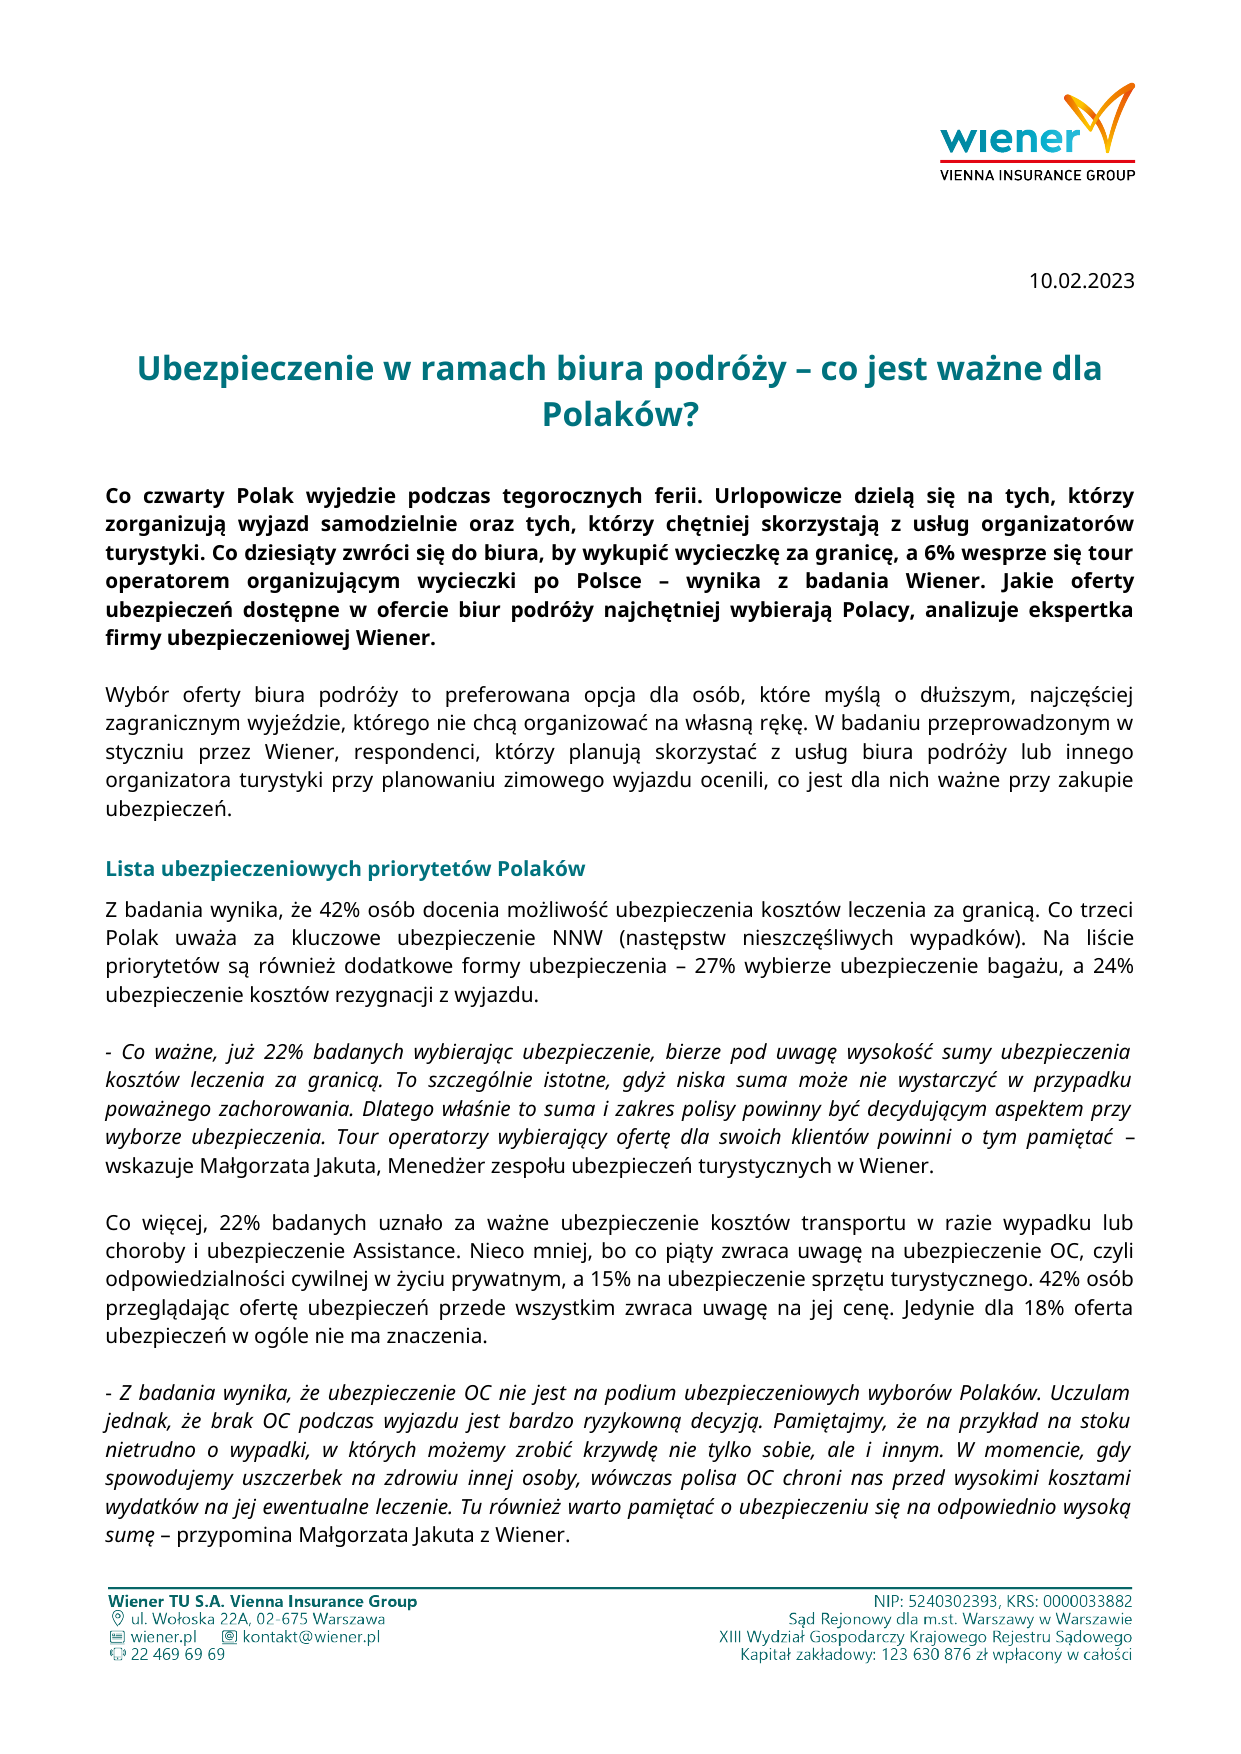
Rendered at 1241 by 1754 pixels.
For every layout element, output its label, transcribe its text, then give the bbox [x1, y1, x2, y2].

text - Z badania wynika, że ubezpieczenie OC nie jest na podium ubezpieczeniowych wyborów Polaków. Uczulam jednak, że brak OC podczas wyjazdu jest bardzo ryzykowną decyzją. Pamiętajmy, że na przykład na stoku nietrudno o wypadki, w których możemy zrobić krzywdę nie tylko sobie, ale i innym. W momencie, gdy spowodujemy uszczerbek na zdrowiu innej osoby, wówczas polisa OC chroni nas przed wysokimi kosztami wydatków na jej ewentualne leczenie. Tu również warto pamiętać o ubezpieczeniu się na odpowiednio wysoką sumę – przypomina Małgorzata Jakuta z Wiener. [105, 1378, 1135, 1549]
picture [930, 74, 1144, 188]
subtitle Ubezpieczenie w ramach biura podróży – co jest ważne dla Polaków? [105, 345, 1135, 436]
text Z badania wynika, że 42% osób docenia możliwość ubezpieczenia kosztów leczenia za granicą. Co trzeci Polak uważa za kluczowe ubezpieczenie NNW (następstw nieszczęśliwych wypadków). Na liście priorytetów są również dodatkowe formy ubezpieczenia – 27% wybierze ubezpieczenie bagażu, a 24% ubezpieczenie kosztów rezygnacji z wyjazdu. [105, 895, 1135, 1008]
text 10.02.2023 [105, 267, 1135, 295]
text Co więcej, 22% badanych uznało za ważne ubezpieczenie kosztów transportu w razie wypadku lub choroby i ubezpieczenie Assistance. Nieco mniej, bo co piąty zwraca uwagę na ubezpieczenie OC, czyli odpowiedzialności cywilnej w życiu prywatnym, a 15% na ubezpieczenie sprzętu turystycznego. 42% osób przeglądając ofertę ubezpieczeń przede wszystkim zwraca uwagę na jej cenę. Jedynie dla 18% oferta ubezpieczeń w ogóle nie ma znaczenia. [105, 1208, 1135, 1350]
subtitle Lista ubezpieczeniowych priorytetów Polaków [105, 854, 1135, 882]
text - Co ważne, już 22% badanych wybierając ubezpieczenie, bierze pod uwagę wysokość sumy ubezpieczenia kosztów leczenia za granicą. To szczególnie istotne, gdyż niska suma może nie wystarczyć w przypadku poważnego zachorowania. Dlatego właśnie to suma i zakres polisy powinny być decydującym aspektem przy wyborze ubezpieczenia. Tour operatorzy wybierający ofertę dla swoich klientów powinni o tym pamiętać – wskazuje Małgorzata Jakuta, Menedżer zespołu ubezpieczeń turystycznych w Wiener. [105, 1037, 1135, 1179]
picture [107, 1587, 1133, 1667]
text Co czwarty Polak wyjedzie podczas tegorocznych ferii. Urlopowicze dzielą się na tych, którzy zorganizują wyjazd samodzielnie oraz tych, którzy chętniej skorzystają z usług organizatorów turystyki. Co dziesiąty zwróci się do biura, by wykupić wycieczkę za granicę, a 6% wesprze się tour operatorem organizującym wycieczki po Polsce – wynika z badania Wiener. Jakie oferty ubezpieczeń dostępne w ofercie biur podróży najchętniej wybierają Polacy, analizuje ekspertka firmy ubezpieczeniowej Wiener. [105, 481, 1135, 652]
text Wybór oferty biura podróży to preferowana opcja dla osób, które myślą o dłuższym, najczęściej zagranicznym wyjeździe, którego nie chcą organizować na własną rękę. W badaniu przeprowadzonym w styczniu przez Wiener, respondenci, którzy planują skorzystać z usług biura podróży lub innego organizatora turystyki przy planowaniu zimowego wyjazdu ocenili, co jest dla nich ważne przy zakupie ubezpieczeń. [105, 680, 1135, 822]
